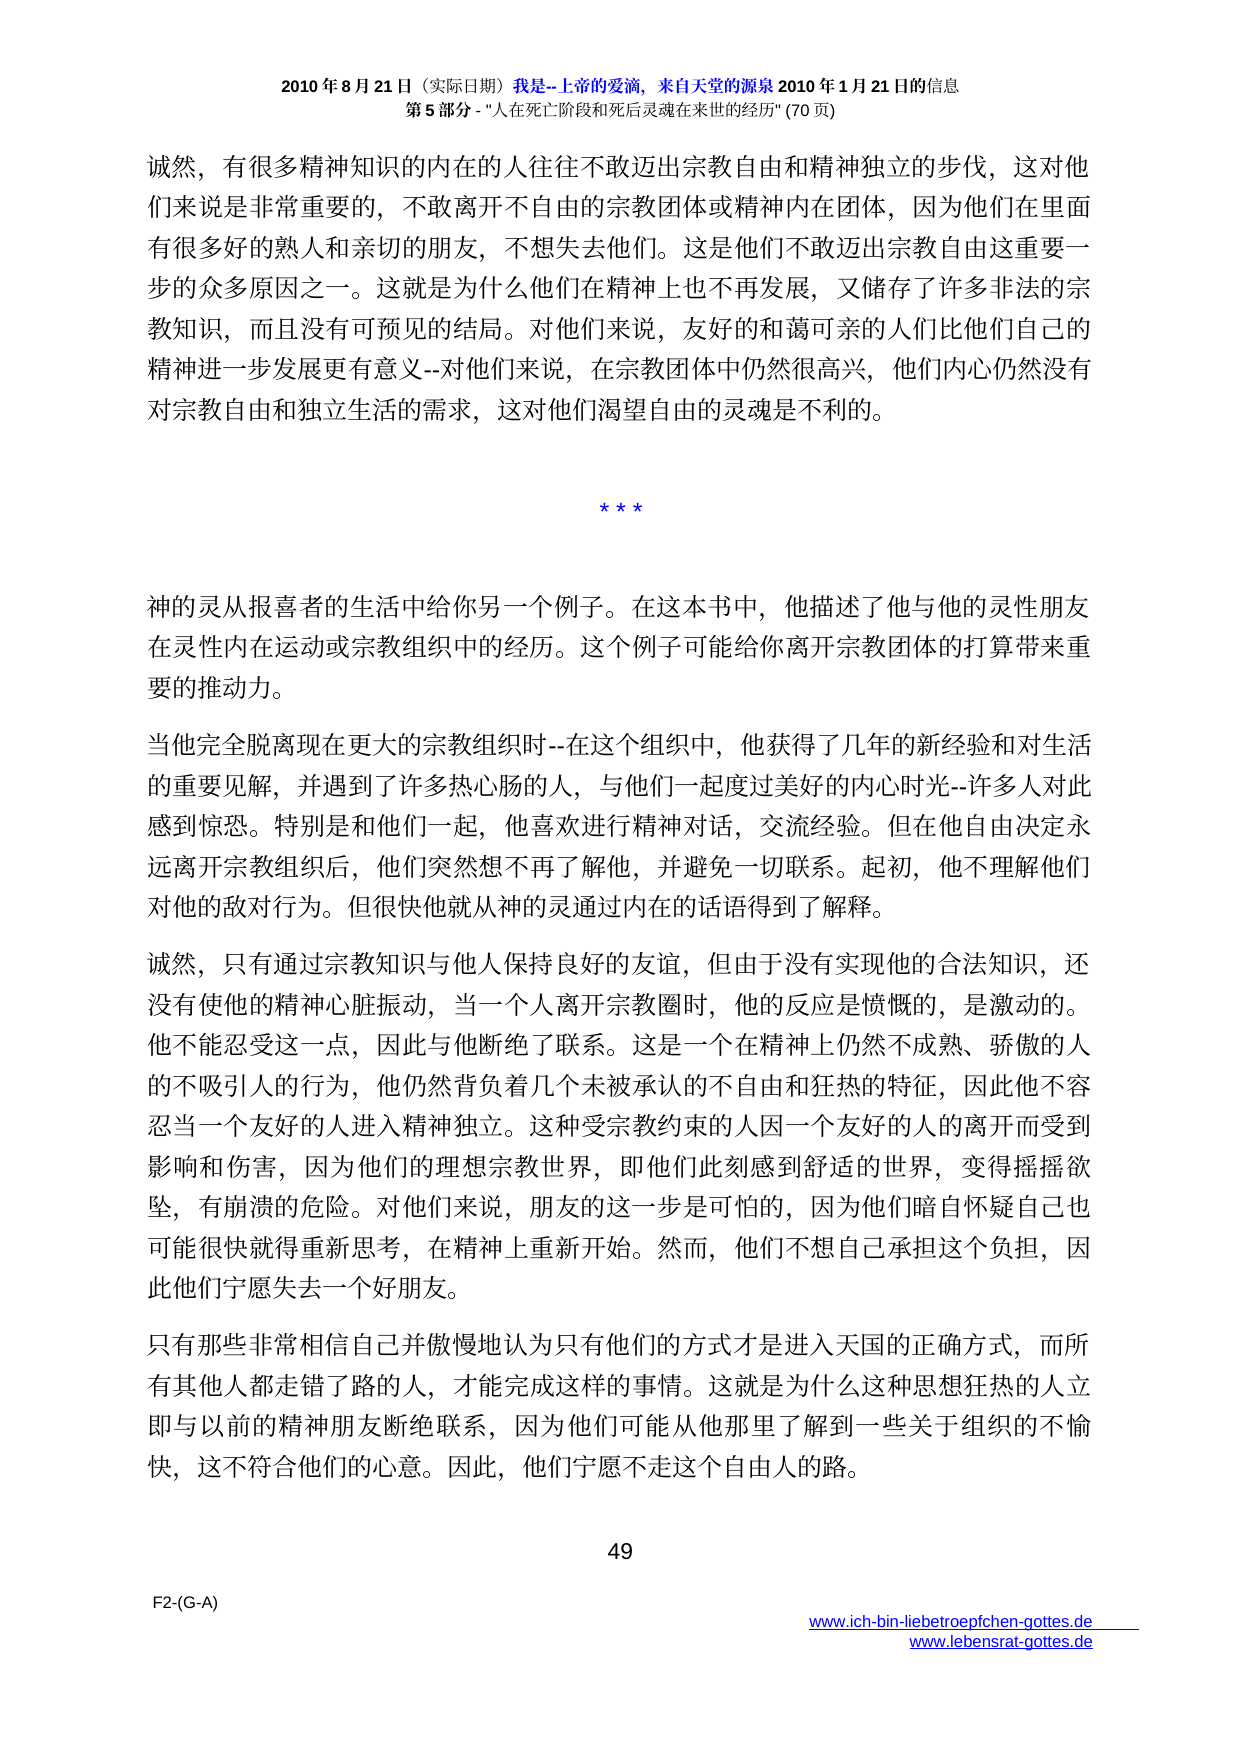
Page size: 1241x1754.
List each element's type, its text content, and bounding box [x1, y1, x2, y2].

text 诚然，有很多精神知识的内在的人往往不敢迈出宗教自由和精神独立的步伐，这对他们来说是非常重要的，不敢离开不自由的宗教团体或精神内在团体，因为他们在里面有很多好的熟人和亲切的朋友，不想失去他们。这是他们不敢迈出宗教自由这重要一步的众多原因之一。这就是为什么他们在精神上也不再发展，又储存了许多非法的宗教知识，而且没有可预见的结局。对他们来说，友好的和蔼可亲的人们比他们自己的精神进一步发展更有意义--对他们来说，在宗教团体中仍然很高兴，他们内心仍然没有对宗教自由和独立生活的需求，这对他们渴望自由的灵魂是不利的。 [146, 148, 1093, 427]
text * * * [148, 497, 1094, 526]
text 诚然，只有通过宗教知识与他人保持良好的友谊，但由于没有实现他的合法知识，还没有使他的精神心脏振动，当一个人离开宗教圈时，他的反应是愤慨的，是激动的。他不能忍受这一点，因此与他断绝了联系。这是一个在精神上仍然不成熟、骄傲的人的不吸引人的行为，他仍然背负着几个未被承认的不自由和狂热的特征，因此他不容忍当一个友好的人进入精神独立。这种受宗教约束的人因一个友好的人的离开而受到影响和伤害，因为他们的理想宗教世界，即他们此刻感到舒适的世界，变得摇摇欲坠，有崩溃的危险。对他们来说，朋友的这一步是可怕的，因为他们暗自怀疑自己也可能很快就得重新思考，在精神上重新开始。然而，他们不想自己承担这个负担，因此他们宁愿失去一个好朋友。 [146, 945, 1093, 1305]
text 神的灵从报喜者的生活中给你另一个例子。在这本书中，他描述了他与他的灵性朋友在灵性内在运动或宗教组织中的经历。这个例子可能给你离开宗教团体的打算带来重要的推动力。 [146, 587, 1093, 704]
text 当他完全脱离现在更大的宗教组织时--在这个组织中，他获得了几年的新经验和对生活的重要见解，并遇到了许多热心肠的人，与他们一起度过美好的内心时光--许多人对此感到惊恐。特别是和他们一起，他喜欢进行精神对话，交流经验。但在他自由决定永远离开宗教组织后，他们突然想不再了解他，并避免一切联系。起初，他不理解他们对他的敌对行为。但很快他就从神的灵通过内在的话语得到了解释。 [146, 726, 1093, 924]
text 只有那些非常相信自己并傲慢地认为只有他们的方式才是进入天国的正确方式，而所有其他人都走错了路的人，才能完成这样的事情。这就是为什么这种思想狂热的人立即与以前的精神朋友断绝联系，因为他们可能从他那里了解到一些关于组织的不愉快，这不符合他们的心意。因此，他们宁愿不走这个自由人的路。 [146, 1326, 1093, 1483]
